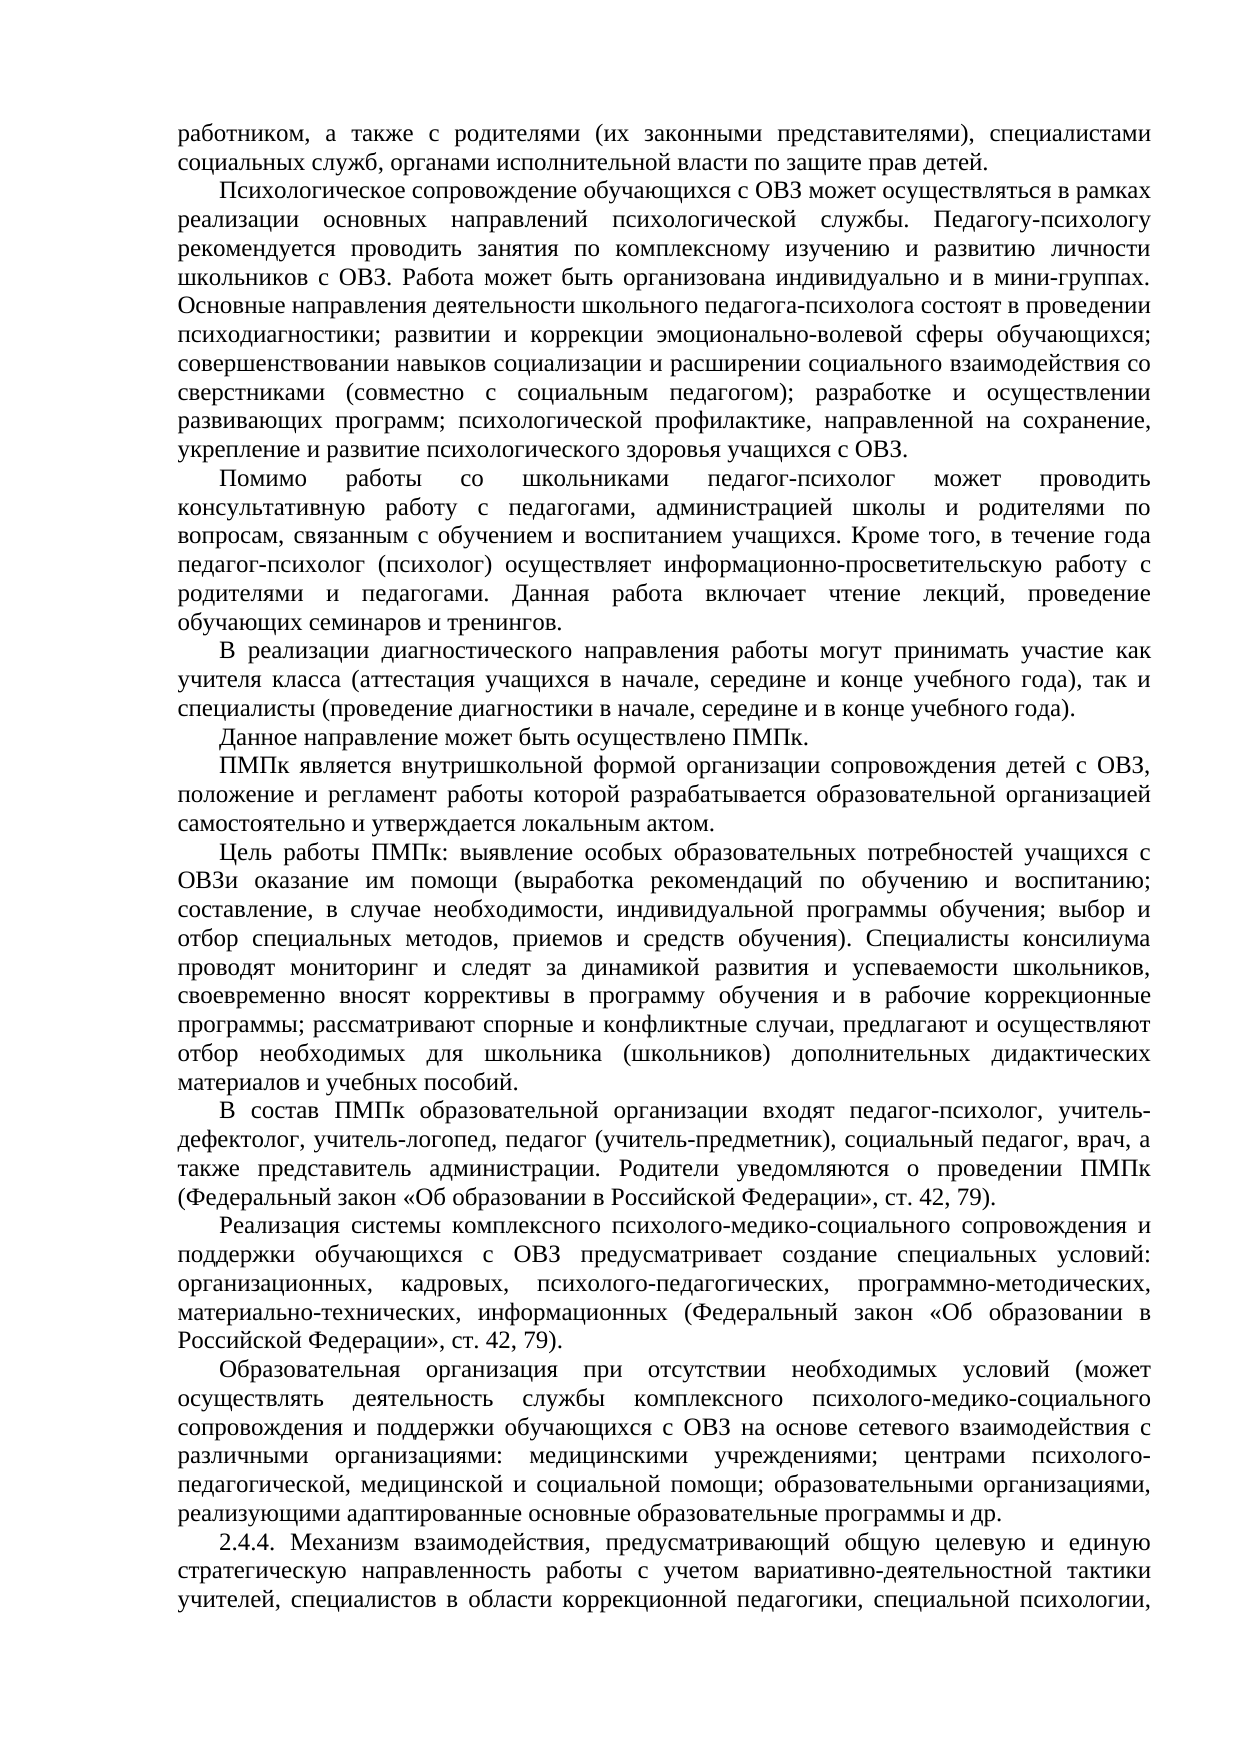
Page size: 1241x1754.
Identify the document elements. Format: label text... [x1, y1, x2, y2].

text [177, 1527, 1152, 1613]
text ПМПк является внутришкольной формой организации сопровождения детей с ОВЗ, положение и регламент работы которой разрабатывается образовательной организацией самостоятельно и утверждается локальным актом. [177, 751, 1152, 837]
text В реализации диагностического направления работы могут принимать участие как учителя класса (аттестация учащихся в начале, середине и конце учебного года), так и специалисты (проведение диагностики в начале, середине и в конце учебного года). [177, 636, 1152, 722]
text Данное направление может быть осуществлено ПМПк. [177, 722, 1152, 751]
text Цель работы ПМПк: выявление особых образовательных потребностей учащихся с ОВЗи оказание им помощи (выработка рекомендаций по обучению и воспитанию; составление, в случае необходимости, индивидуальной программы обучения; выбор и отбор специальных методов, приемов и средств обучения). Специалисты консилиума проводят мониторинг и следят за динамикой развития и успеваемости школьников, своевременно вносят коррективы в программу обучения и в рабочие коррекционные программы; рассматривают спорные и конфликтные случаи, предлагают и осуществляют отбор необходимых для школьника (школьников) дополнительных дидактических материалов и учебных пособий. [177, 837, 1152, 1096]
text Психологическое сопровождение обучающихся с ОВЗ может осуществляться в рамках реализации основных направлений психологической службы. Педагогу-психологу рекомендуется проводить занятия по комплексному изучению и развитию личности школьников с ОВЗ. Работа может быть организована индивидуально и в мини-группах. Основные направления деятельности школьного педагога-психолога состоят в проведении психодиагностики; развитии и коррекции эмоционально-волевой сферы обучающихся; совершенствовании навыков социализации и расширении социального взаимодействия со сверстниками (совместно с социальным педагогом); разработке и осуществлении развивающих программ; психологической профилактике, направленной на сохранение, укрепление и развитие психологического здоровья учащихся с ОВЗ. [177, 176, 1152, 463]
text В состав ПМПк образовательной организации входят педагог-психолог, учитель-дефектолог, учитель-логопед, педагог (учитель-предметник), социальный педагог, врач, а также представитель администрации. Родители уведомляются о проведении ПМПк (Федеральный закон «Об образовании в Российской Федерации», ст. 42, 79). [177, 1096, 1152, 1211]
text Образовательная организация при отсутствии необходимых условий (может осуществлять деятельность службы комплексного психолого-медико-социального сопровождения и поддержки обучающихся с ОВЗ на основе сетевого взаимодействия с различными организациями: медицинскими учреждениями; центрами психолого-педагогической, медицинской и социальной помощи; образовательными организациями, реализующими адаптированные основные образовательные программы и др. [177, 1354, 1152, 1527]
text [177, 118, 1152, 176]
text Помимо работы со школьниками педагог-психолог может проводить консультативную работу с педагогами, администрацией школы и родителями по вопросам, связанным с обучением и воспитанием учащихся. Кроме того, в течение года педагог-психолог (психолог) осуществляет информационно-просветительскую работу с родителями и педагогами. Данная работа включает чтение лекций, проведение обучающих семинаров и тренингов. [177, 463, 1152, 636]
text Реализация системы комплексного психолого-медико-социального сопровождения и поддержки обучающихся с ОВЗ предусматривает создание специальных условий: организационных, кадровых, психолого-педагогических, программно-методических, материально-технических, информационных (Федеральный закон «Об образовании в Российской Федерации», ст. 42, 79). [177, 1211, 1152, 1354]
